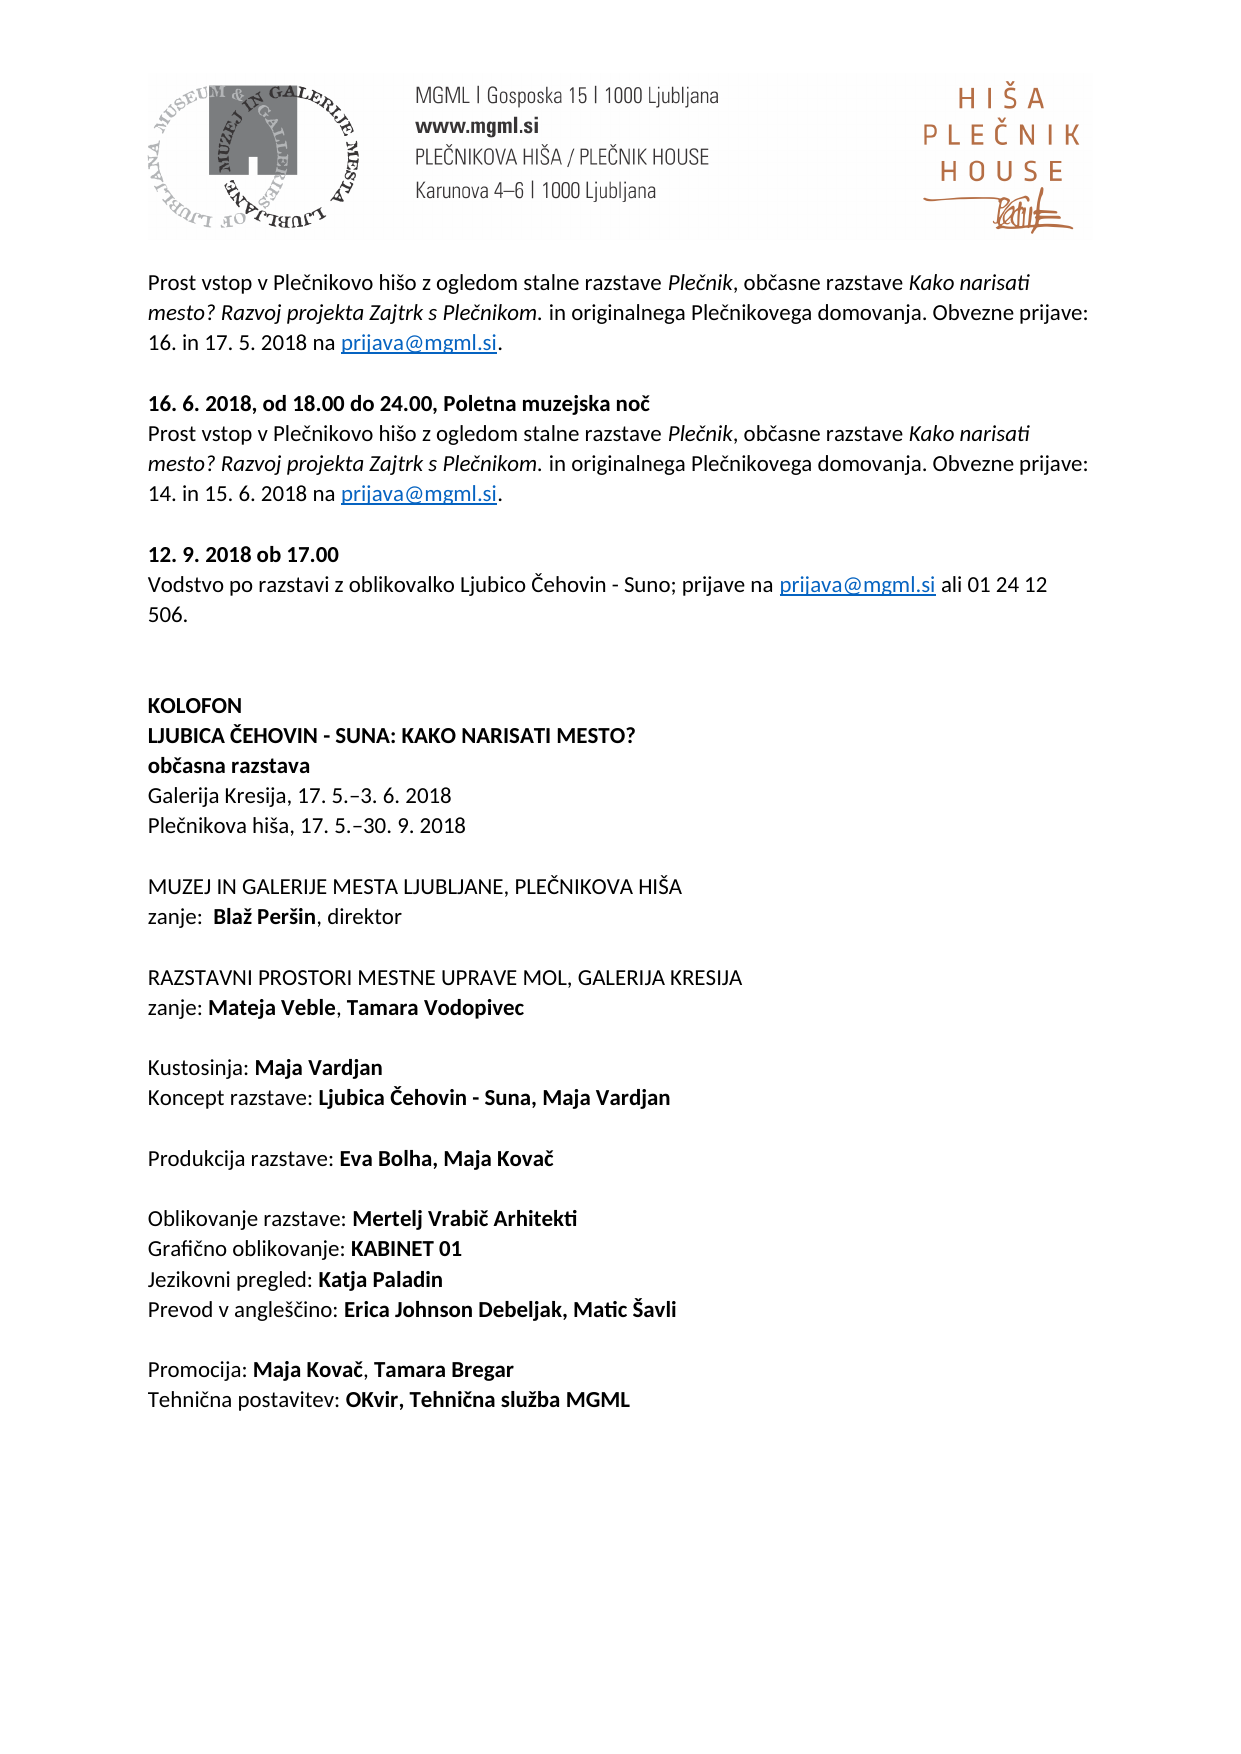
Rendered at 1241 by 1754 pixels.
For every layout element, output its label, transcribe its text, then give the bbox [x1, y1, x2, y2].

text zanje: Blaž Peršin, direktor [148, 902, 1093, 930]
text Kustosinja: Maja Vardjan [148, 1053, 1093, 1081]
text Koncept razstave: Ljubica Čehovin - Suna, Maja Vardjan [148, 1083, 1093, 1111]
text Grafično oblikovanje: KABINET 01 [148, 1234, 1093, 1262]
text LJUBICA ČEHOVIN - SUNA: KAKO NARISATI MESTO? [148, 721, 1093, 749]
text zanje: Mateja Veble, Tamara Vodopivec [148, 993, 1093, 1021]
text občasna razstava [148, 751, 1093, 779]
text Prost vstop v Plečnikovo hišo z ogledom stalne razstave Plečnik, občasne razstave Kako narisati mesto? Razvoj projekta Zajtrk s Plečnikom. in originalnega Plečnikovega domovanja. Obvezne prijave: 16. in 17. 5. 2018 na prijava@mgml.si. [148, 268, 1093, 356]
text 16. 6. 2018, od 18.00 do 24.00, Poletna muzejska noč [148, 389, 1093, 417]
text 12. 9. 2018 ob 17.00 [148, 540, 1093, 568]
text Oblikovanje razstave: Mertelj Vrabič Arhitekti [148, 1204, 1093, 1232]
text Prost vstop v Plečnikovo hišo z ogledom stalne razstave Plečnik, občasne razstave Kako narisati mesto? Razvoj projekta Zajtrk s Plečnikom. in originalnega Plečnikovega domovanja. Obvezne prijave: 14. in 15. 6. 2018 na prijava@mgml.si. [148, 419, 1093, 507]
text Prevod v angleščino: Erica Johnson Debeljak, Matic Šavli [148, 1295, 1093, 1323]
text Galerija Kresija, 17. 5.–3. 6. 2018 [148, 781, 1093, 809]
picture [147, 73, 1093, 240]
text Produkcija razstave: Eva Bolha, Maja Kovač [148, 1144, 1093, 1172]
text Vodstvo po razstavi z oblikovalko Ljubico Čehovin - Suno; prijave na prijava@mgml.si ali 01 24 12 506. [148, 570, 1093, 628]
text RAZSTAVNI PROSTORI MESTNE UPRAVE MOL, GALERIJA KRESIJA [148, 963, 1093, 991]
text Plečnikova hiša, 17. 5.–30. 9. 2018 [148, 812, 1093, 839]
text Promocija: Maja Kovač, Tamara Bregar [148, 1355, 1093, 1383]
text Jezikovni pregled: Katja Paladin [148, 1265, 1093, 1293]
text Tehnična postavitev: OKvir, Tehnična služba MGML [148, 1386, 1093, 1413]
text MUZEJ IN GALERIJE MESTA LJUBLJANE, PLEČNIKOVA HIŠA [148, 872, 1093, 900]
text KOLOFON [148, 691, 1093, 719]
